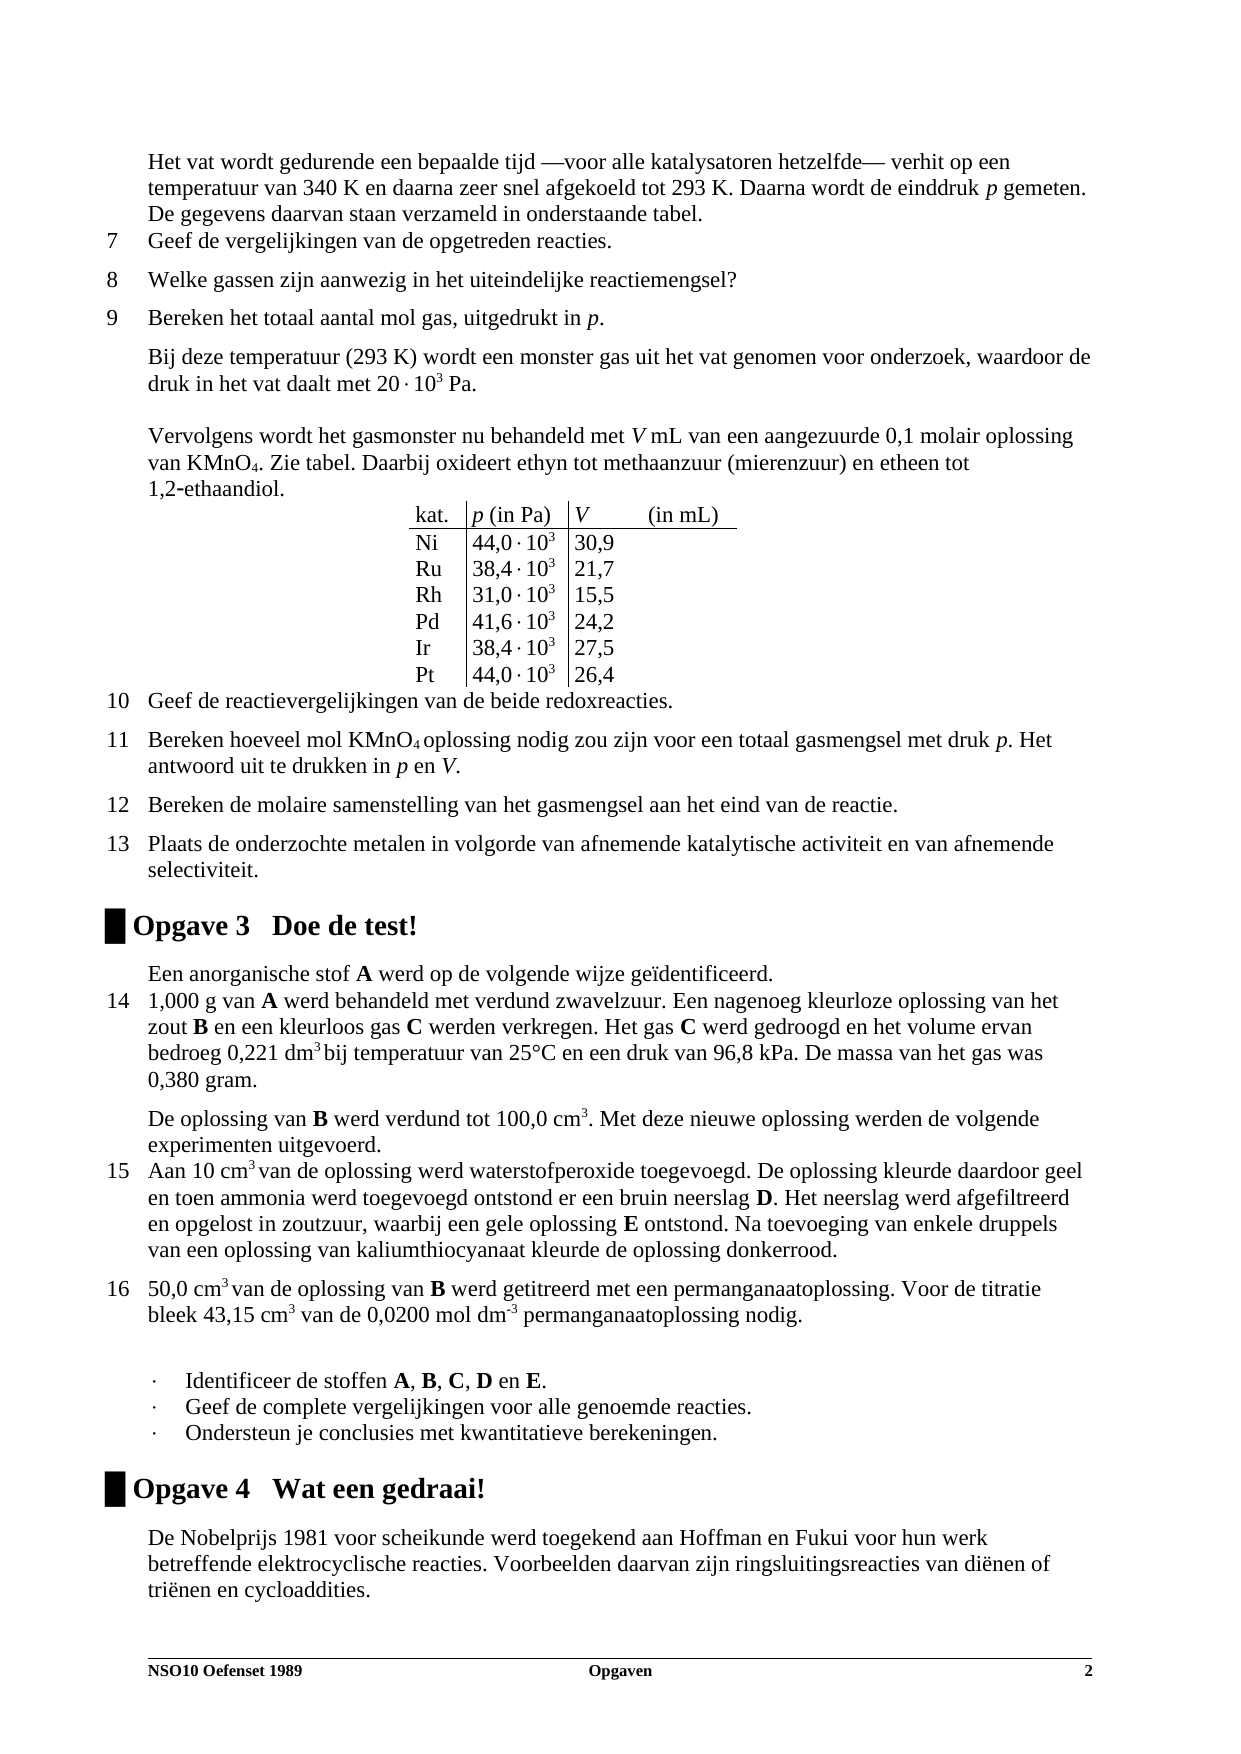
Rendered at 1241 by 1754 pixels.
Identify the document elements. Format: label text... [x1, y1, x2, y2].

table_cell 44,0103 [467, 529, 568, 555]
list Ondersteun je conclusies met kwantitatieve berekeningen. [148, 1419, 1092, 1446]
text Plaats de onderzochte metalen in volgorde van afnemende katalytische activiteit en van afnemende selectiviteit. [89, 830, 1092, 883]
list Geef de complete vergelijkingen voor alle genoemde reacties. [148, 1393, 1092, 1419]
text Bereken hoeveel mol KMnO4 oplossing nodig zou zijn voor een totaal gasmengsel met druk p. Het antwoord uit te drukken in p en V. [89, 726, 1092, 778]
table_header kat. [409, 501, 466, 528]
table_header V (in mL) [569, 501, 737, 528]
text 50,0 cm3 van de oplossing van B werd getitreerd met een permanganaatoplossing. Voor de titratie bleek 43,15 cm3 van de 0,0200 mol dm3 permanganaatoplossing nodig. [89, 1275, 1092, 1328]
table_cell 24,2 [569, 608, 737, 634]
table_cell Pd [409, 608, 466, 634]
table_cell Ru [409, 555, 466, 582]
text Welke gassen zijn aanwezig in het uiteindelijke reactiemengsel? [89, 266, 1092, 292]
text Bereken de molaire samenstelling van het gasmengsel aan het eind van de reactie. [89, 791, 1092, 817]
table_cell Pt [409, 661, 466, 687]
table_cell 15,5 [569, 582, 737, 608]
text van A werd behandeld met verdund zwavelzuur. Een nagenoeg kleurloze oplossing van het zout B en een kleurloos gas C werden verkregen. Het gas C werd gedroogd en het volume ervan bedroeg 0,221 dm3 bij temperatuur van en een druk van 96,8 kPa. De massa van het gas was . [89, 987, 1092, 1092]
table_cell 44,0103 [467, 661, 568, 687]
table_cell 31,0103 [467, 582, 568, 608]
table_cell 26,4 [569, 661, 737, 687]
table_cell 38,4103 [467, 555, 568, 582]
table_cell Ni [409, 529, 466, 555]
table_cell 27,5 [569, 634, 737, 661]
text De Nobelprijs 1981 voor scheikunde werd toegekend aan Hoffman en Fukui voor hun werk betreffende elektrocyclische reacties. Voorbeelden daarvan zijn ringsluitingsreacties van diënen of triënen en cycloaddities. [148, 1523, 1092, 1603]
table_cell 30,9 [569, 529, 737, 555]
table_cell 41,6103 [467, 608, 568, 634]
text Aan 10 cm3 van de oplossing werd waterstofperoxide toegevoegd. De oplossing kleurde daardoor geel en toen ammonia werd toegevoegd ontstond er een bruin neerslag D. Het neerslag werd afgefiltreerd en opgelost in zoutzuur, waarbij een gele oplossing E ontstond. Na toevoeging van enkele druppels van een oplossing van kaliumthiocyanaat kleurde de oplossing donkerrood. [89, 1157, 1092, 1263]
text Een anorganische stof A werd op de volgende wijze geïdentificeerd. [148, 960, 1092, 987]
table_cell Rh [409, 582, 466, 608]
text Doe de test! [148, 908, 1092, 941]
table_cell 21,7 [569, 555, 737, 582]
text Wat een gedraai! [148, 1471, 1092, 1504]
text Bij deze temperatuur (293 K) wordt een monster gas uit het vat genomen voor onderzoek, waardoor de druk in het vat daalt met 20103 Pa. [148, 343, 1092, 396]
text De oplossing van B werd verdund tot 100,0 cm3. Met deze nieuwe oplossing werden de volgende experimenten uitgevoerd. [148, 1104, 1092, 1157]
text Bereken het totaal aantal mol gas, uitgedrukt in p. [89, 304, 1092, 331]
text Het vat wordt gedurende een bepaalde tijd —voor alle katalysatoren hetzelfde— verhit op een temperatuur van 340 K en daarna zeer snel afgekoeld tot 293 K. Daarna wordt de einddruk p gemeten. De gegevens daarvan staan verzameld in onderstaande tabel. [148, 148, 1092, 227]
text Geef de vergelijkingen van de opgetreden reacties. [89, 227, 1092, 253]
text Vervolgens wordt het gasmonster nu behandeld met V mL van een aangezuurde 0,1 molair oplossing van KMnO4. Zie tabel. Daarbij oxideert ethyn tot methaanzuur (mierenzuur) en etheen tot 1,2ethaandiol. [148, 422, 1092, 501]
list Identificeer de stoffen A, B, C, D en E. [148, 1367, 1092, 1393]
table_cell Ir [409, 634, 466, 661]
table_header p (in Pa) [467, 501, 568, 528]
text Geef de reactievergelijkingen van de beide redoxreacties. [89, 687, 1092, 713]
table_cell 38,4103 [467, 634, 568, 661]
